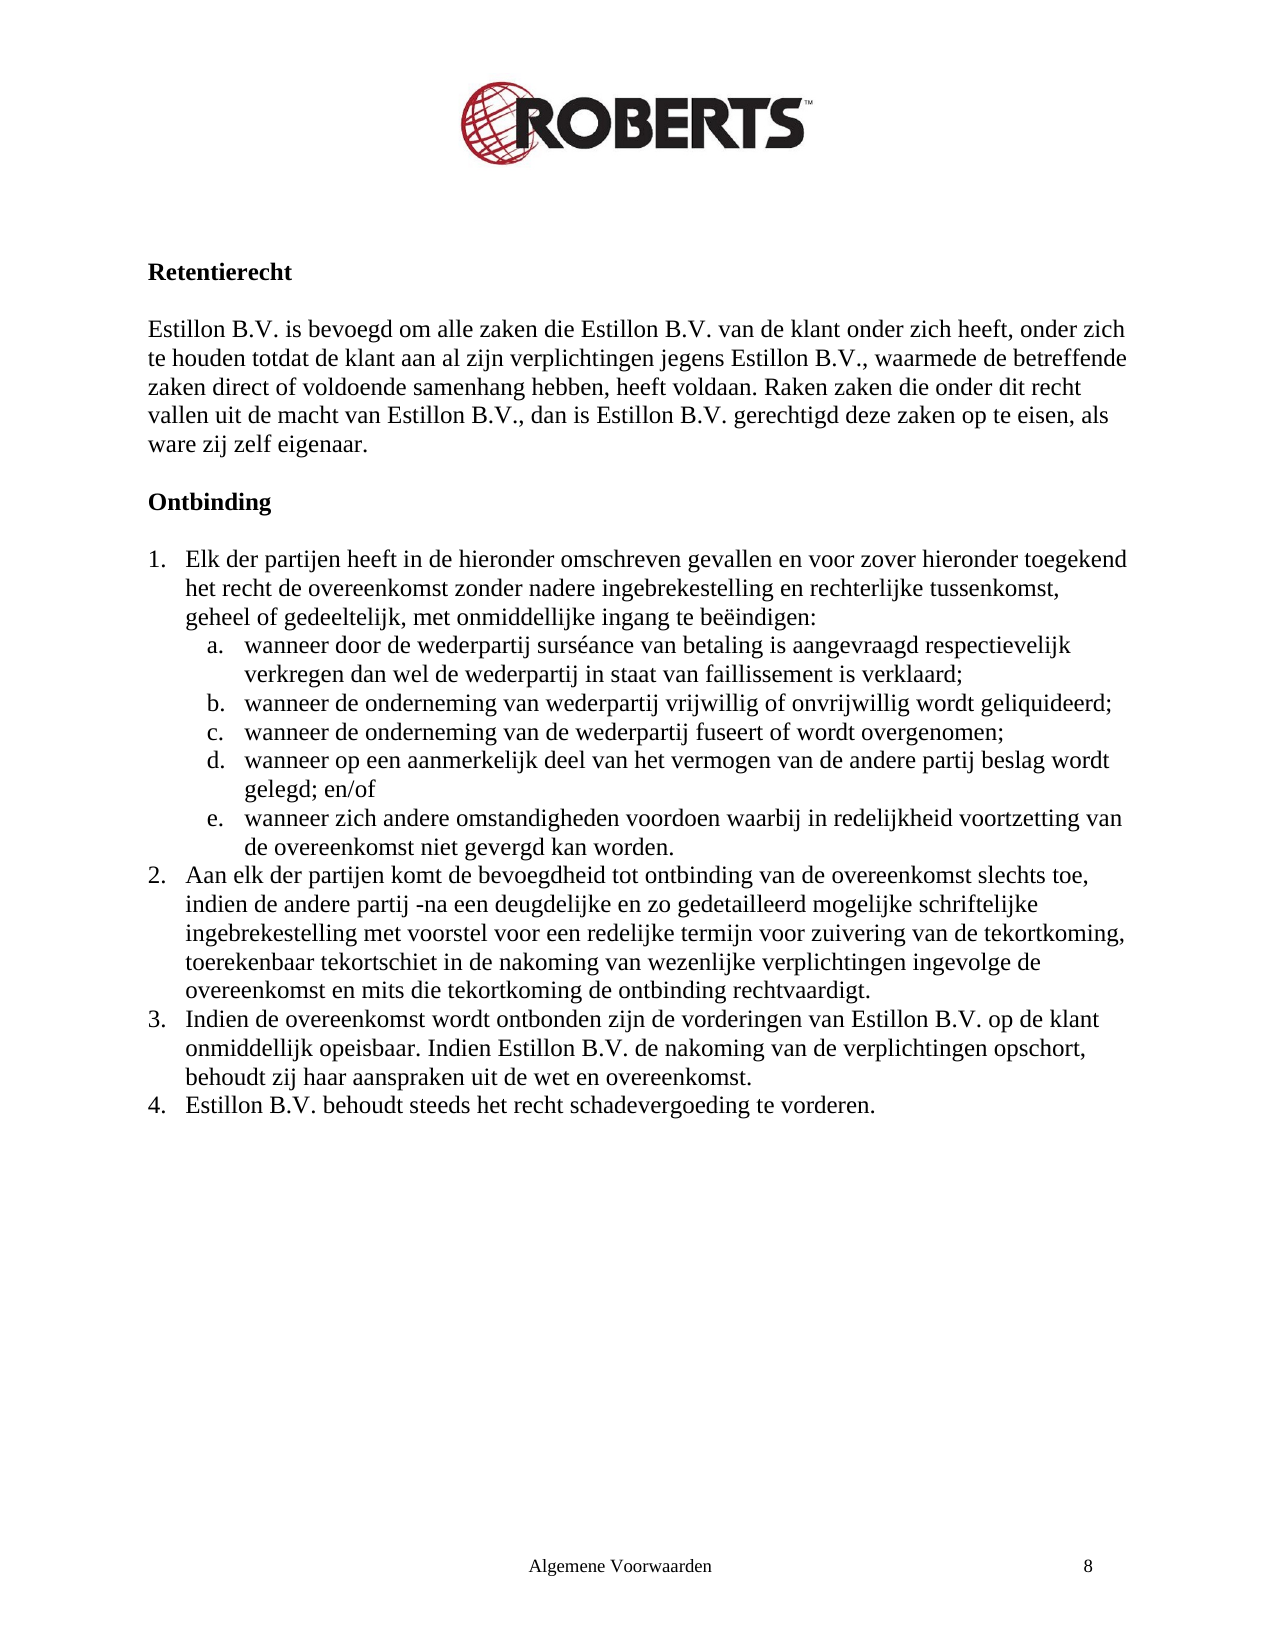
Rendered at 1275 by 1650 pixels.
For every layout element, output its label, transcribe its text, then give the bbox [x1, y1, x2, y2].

list wanneer de onderneming van de wederpartij fuseert of wordt overgenomen; [207, 717, 1127, 745]
list Indien de overeenkomst wordt ontbonden zijn de vorderingen van Estillon B.V. op de klant onmiddellijk opeisbaar. Indien Estillon B.V. de nakoming van de verplichtingen opschort, behoudt zij haar aanspraken uit de wet en overeenkomst. [148, 1004, 1127, 1090]
list Estillon B.V. behoudt steeds het recht schadevergoeding te vorderen. [148, 1090, 1127, 1119]
list Aan elk der partijen komt de bevoegdheid tot ontbinding van de overeenkomst slechts toe, indien de andere partij -na een deugdelijke en zo gedetailleerd mogelijke schriftelijke ingebrekestelling met voorstel voor een redelijke termijn voor zuivering van de tekortkoming, toerekenbaar tekortschiet in de nakoming van wezenlijke verplichtingen ingevolge de overeenkomst en mits die tekortkoming de ontbinding rechtvaardigt. [148, 860, 1127, 1004]
picture [458, 73, 817, 171]
list wanneer zich andere omstandigheden voordoen waarbij in redelijkheid voortzetting van de overeenkomst niet gevergd kan worden. [207, 803, 1127, 860]
list wanneer de onderneming van wederpartij vrijwillig of onvrijwillig wordt geliquideerd; [207, 688, 1127, 717]
text Retentierecht [148, 257, 1127, 285]
list wanneer door de wederpartij surséance van betaling is aangevraagd respectievelijk verkregen dan wel de wederpartij in staat van faillissement is verklaard; [207, 630, 1127, 688]
text Ontbinding [148, 487, 1127, 515]
list Elk der partijen heeft in de hieronder omschreven gevallen en voor zover hieronder toegekend het recht de overeenkomst zonder nadere ingebrekestelling en rechterlijke tussenkomst, geheel of gedeeltelijk, met onmiddellijke ingang te beëindigen: [148, 544, 1127, 630]
text Estillon B.V. is bevoegd om alle zaken die Estillon B.V. van de klant onder zich heeft, onder zich te houden totdat de klant aan al zijn verplichtingen jegens Estillon B.V., waarmede de betreffende zaken direct of voldoende samenhang hebben, heeft voldaan. Raken zaken die onder dit recht vallen uit de macht van Estillon B.V., dan is Estillon B.V. gerechtigd deze zaken op te eisen, als ware zij zelf eigenaar. [148, 314, 1127, 487]
list wanneer op een aanmerkelijk deel van het vermogen van de andere partij beslag wordt gelegd; en/of [207, 745, 1127, 803]
